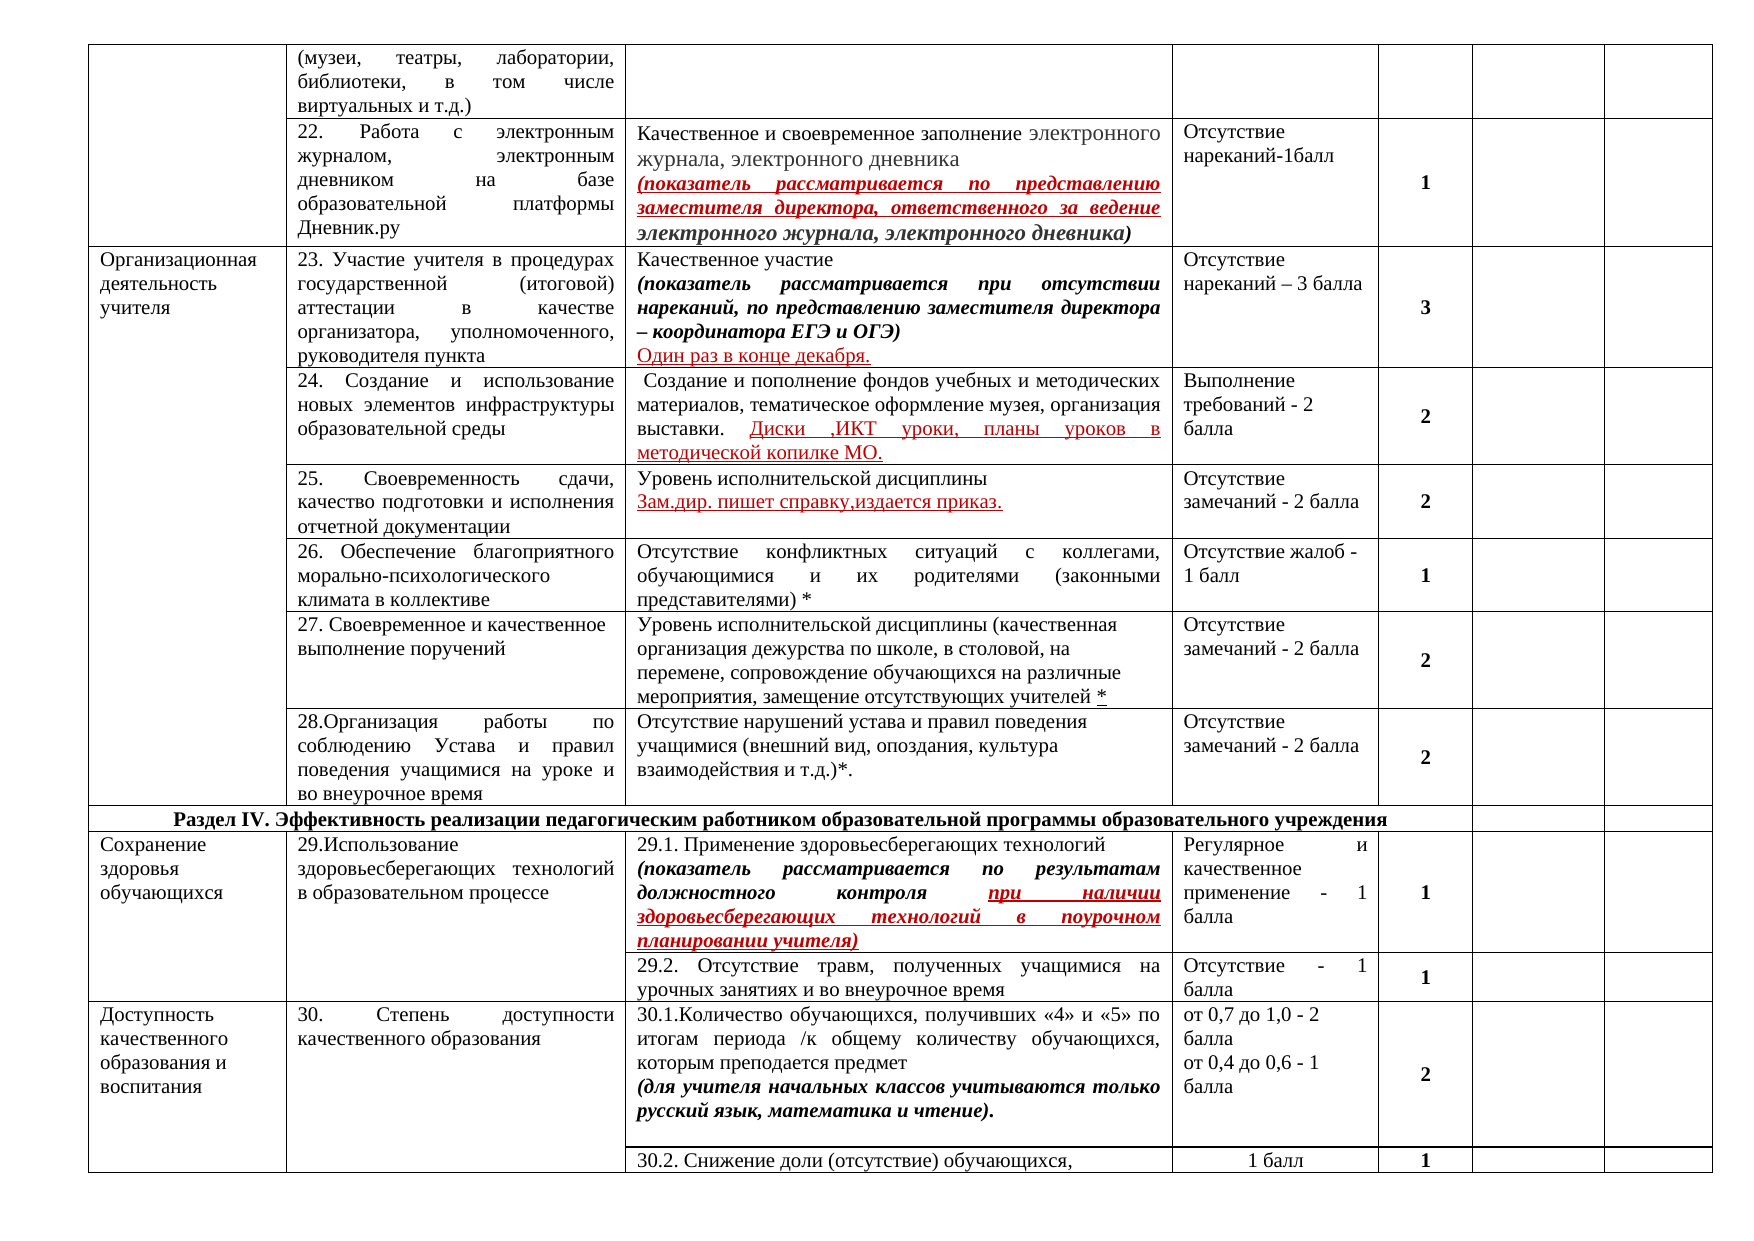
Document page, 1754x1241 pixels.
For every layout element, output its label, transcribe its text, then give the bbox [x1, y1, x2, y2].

table_cell [1605, 832, 1712, 952]
table_cell Сохранение здоровья обучающихся [89, 832, 286, 1001]
table_cell [1473, 709, 1604, 805]
table_cell [1605, 45, 1712, 117]
table_cell [1473, 832, 1604, 952]
table_cell [1473, 465, 1604, 538]
table_cell [1473, 806, 1604, 831]
table_cell Отсутствие - 1 балла [1173, 953, 1378, 1001]
table_cell [1473, 1148, 1604, 1172]
table_cell [1473, 612, 1604, 708]
table_cell [1473, 45, 1604, 117]
table_cell [1473, 247, 1604, 367]
table_cell 1 [1379, 1148, 1472, 1172]
table_cell Качественное участие (показатель рассматривается при отсутствии нареканий, по представлению заместителя директора – координатора ЕГЭ и ОГЭ) Один раз в конце декабря. [626, 247, 1172, 367]
table_cell Отсутствие замечаний - 2 балла [1173, 465, 1378, 538]
table_cell Уровень исполнительской дисциплины Зам.дир. пишет справку,издается приказ. [626, 465, 1172, 538]
table_cell Выполнение требований - 2 балла [1173, 368, 1378, 464]
table_cell Отсутствие замечаний - 2 балла [1173, 612, 1378, 708]
table_cell 1 [1379, 953, 1472, 1001]
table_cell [287, 45, 625, 117]
table_cell [1605, 953, 1712, 1001]
table_cell Создание и пополнение фондов учебных и методических материалов, тематическое оформление музея, организация выставки. Диски ,ИКТ уроки, планы уроков в методической копилке МО. [626, 368, 1172, 464]
table_cell [1605, 119, 1712, 246]
table_cell [1473, 1002, 1604, 1146]
table_cell [1605, 1002, 1712, 1146]
table_cell [1605, 368, 1712, 464]
table_cell 23. Участие учителя в процедурах государственной (итоговой) аттестации в качестве организатора, уполномоченного, руководителя пункта [287, 247, 625, 367]
table_cell 2 [1379, 1002, 1472, 1146]
table_cell Отсутствие конфликтных ситуаций с коллегами, обучающимися и их родителями (законными представителями) * [626, 539, 1172, 611]
table_cell Отсутствие нареканий-1балл [1173, 119, 1378, 246]
table_cell [1605, 612, 1712, 708]
table_cell [1605, 1148, 1712, 1172]
table_cell 22. Работа с электронным журналом, электронным дневником на базе образовательной платформы Дневник.ру [287, 119, 625, 246]
table_cell 2 [1379, 368, 1472, 464]
table_cell Отсутствие нареканий – 3 балла [1173, 247, 1378, 367]
table_cell 25. Своевременность сдачи, качество подготовки и исполнения отчетной документации [287, 465, 625, 538]
table_cell Регулярное и качественное применение - 1 балла [1173, 832, 1378, 952]
table_cell [1473, 119, 1604, 246]
table_cell [1605, 709, 1712, 805]
table_cell Раздел IV. Эффективность реализации педагогическим работником образовательной программы образовательного учреждения [89, 806, 1472, 831]
table_cell 26. Обеспечение благоприятного морально-психологического климата в коллективе [287, 539, 625, 611]
table_cell 30. Степень доступности качественного образования [287, 1002, 625, 1172]
table_cell 30.1.Количество обучающихся, получивших «4» и «5» по итогам периода /к общему количеству обучающихся, которым преподается предмет (для учителя начальных классов учитываются только русский язык, математика и чтение). [626, 1002, 1172, 1146]
table_cell 1 [1379, 539, 1472, 611]
table_cell Отсутствие замечаний - 2 балла [1173, 709, 1378, 805]
table_cell Отсутствие нарушений устава и правил поведения учащимися (внешний вид, опоздания, культура взаимодействия и т.д.)*. [626, 709, 1172, 805]
table_cell Организационная деятельность учителя [89, 247, 286, 805]
table_cell [1473, 368, 1604, 464]
table_cell Качественное и своевременное заполнение электронного журнала, электронного дневника (показатель рассматривается по представлению заместителя директора, ответственного за ведение электронного журнала, электронного дневника) [626, 119, 1172, 246]
table_cell [1473, 953, 1604, 1001]
table_cell 1 [1379, 45, 1472, 117]
table_cell 1 [1379, 832, 1472, 952]
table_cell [1173, 45, 1378, 117]
table_cell 3 [1379, 247, 1472, 367]
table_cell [626, 45, 1172, 117]
table_cell Доступность качественного образования и воспитания [89, 1002, 286, 1172]
table_cell от 0,7 до 1,0 - 2 балла от 0,4 до 0,6 - 1 балла [1173, 1002, 1378, 1146]
table_cell 29.1. Применение здоровьесберегающих технологий (показатель рассматривается по результатам должностного контроля при наличии здоровьесберегающих технологий в поурочном планировании учителя) [626, 832, 1172, 952]
table_cell Уровень исполнительской дисциплины (качественная организация дежурства по школе, в столовой, на перемене, сопровождение обучающихся на различные мероприятия, замещение отсутствующих учителей * [626, 612, 1172, 708]
table_cell 29.Использование здоровьесберегающих технологий в образовательном процессе [287, 832, 625, 1001]
table_cell 29.2. Отсутствие травм, полученных учащимися на урочных занятиях и во внеурочное время [626, 953, 1172, 1001]
table_cell [1605, 247, 1712, 367]
table_cell 2 [1379, 465, 1472, 538]
table_cell 1 [1379, 119, 1472, 246]
table_cell Отсутствие жалоб - 1 балл [1173, 539, 1378, 611]
table_cell [1473, 539, 1604, 611]
table_cell [1605, 806, 1712, 831]
table_cell 2 [1379, 709, 1472, 805]
table_cell 2 [1379, 612, 1472, 708]
table_cell [1605, 539, 1712, 611]
table_cell 27. Своевременное и качественное выполнение поручений [287, 612, 625, 708]
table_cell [626, 1148, 1172, 1172]
table_cell 28.Организация работы по соблюдению Устава и правил поведения учащимися на уроке и во внеурочное время [287, 709, 625, 805]
table_cell [1605, 465, 1712, 538]
table_cell 1 балл [1173, 1148, 1378, 1172]
table_cell 24. Создание и использование новых элементов инфраструктуры образовательной среды [287, 368, 625, 464]
